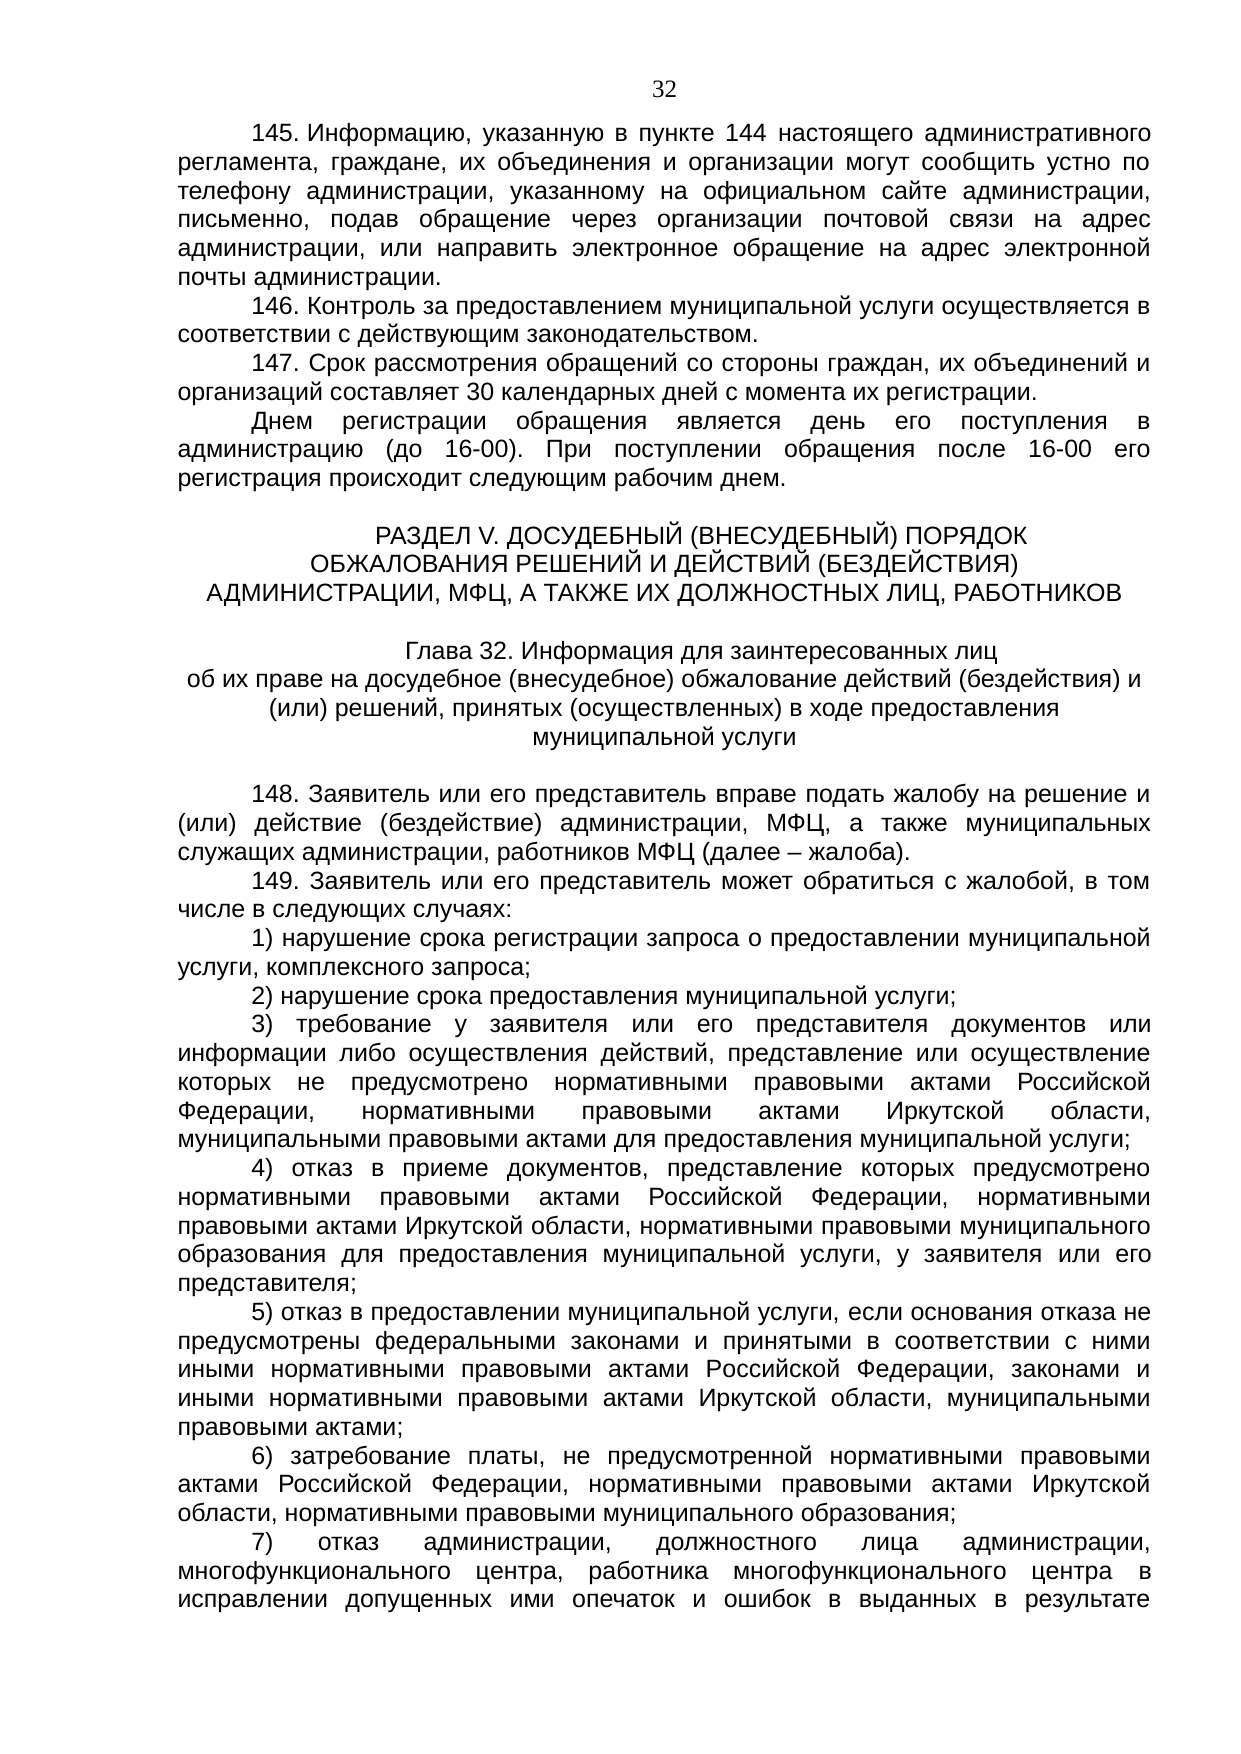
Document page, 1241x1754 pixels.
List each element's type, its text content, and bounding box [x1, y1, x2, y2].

text 147. Срок рассмотрения обращений со стороны граждан, их объединений и организаций составляет 30 календарных дней с момента их регистрации. [177, 348, 1152, 406]
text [177, 1527, 1152, 1613]
text 6) затребование платы, не предусмотренной нормативными правовыми актами Российской Федерации, нормативными правовыми актами Иркутской области, нормативными правовыми муниципального образования; [177, 1441, 1152, 1527]
text 4) отказ в приеме документов, представление которых предусмотрено нормативными правовыми актами Российской Федерации, нормативными правовыми актами Иркутской области, нормативными правовыми муниципального образования для предоставления муниципальной услуги, у заявителя или его представителя; [177, 1153, 1152, 1297]
text Днем регистрации обращения является день его поступления в администрацию (до 16-00). При поступлении обращения после 16-00 его регистрация происходит следующим рабочим днем. [177, 406, 1152, 492]
text РАЗДЕЛ V. ДОСУДЕБНЫЙ (ВНЕСУДЕБНЫЙ) ПОРЯДОК ОБЖАЛОВАНИЯ РЕШЕНИЙ И ДЕЙСТВИЙ (БЕЗДЕЙСТВИЯ) АДМИНИСТРАЦИИ, МФЦ, А ТАКЖЕ ИХ ДОЛЖНОСТНЫХ ЛИЦ, РАБОТНИКОВ [177, 521, 1152, 607]
text 148. Заявитель или его представитель вправе подать жалобу на решение и (или) действие (бездействие) администрации, МФЦ, а также муниципальных служащих администрации, работников МФЦ (далее – жалоба). [177, 779, 1152, 866]
text 149. Заявитель или его представитель может обратиться с жалобой, в том числе в следующих случаях: [177, 866, 1152, 923]
text 2) нарушение срока предоставления муниципальной услуги; [177, 981, 1152, 1009]
text 146. Контроль за предоставлением муниципальной услуги осуществляется в соответствии с действующим законодательством. [177, 291, 1152, 348]
text 3) требование у заявителя или его представителя документов или информации либо осуществления действий, представление или осуществление которых не предусмотрено нормативными правовыми актами Российской Федерации, нормативными правовыми актами Иркутской области, муниципальными правовыми актами для предоставления муниципальной услуги; [177, 1009, 1152, 1153]
text 145. Информацию, указанную в пункте 144 настоящего административного регламента, граждане, их объединения и организации могут сообщить устно по телефону администрации, указанному на официальном сайте администрации, письменно, подав обращение через организации почтовой связи на адрес администрации, или направить электронное обращение на адрес электронной почты администрации. [177, 118, 1152, 291]
text 5) отказ в предоставлении муниципальной услуги, если основания отказа не предусмотрены федеральными законами и принятыми в соответствии с ними иными нормативными правовыми актами Российской Федерации, законами и иными нормативными правовыми актами Иркутской области, муниципальными правовыми актами; [177, 1297, 1152, 1441]
text 1) нарушение срока регистрации запроса о предоставлении муниципальной услуги, комплексного запроса; [177, 923, 1152, 981]
text Глава 32. Информация для заинтересованных лиц об их праве на досудебное (внесудебное) обжалование действий (бездействия) и (или) решений, принятых (осуществленных) в ходе предоставления муниципальной услуги [177, 636, 1152, 751]
